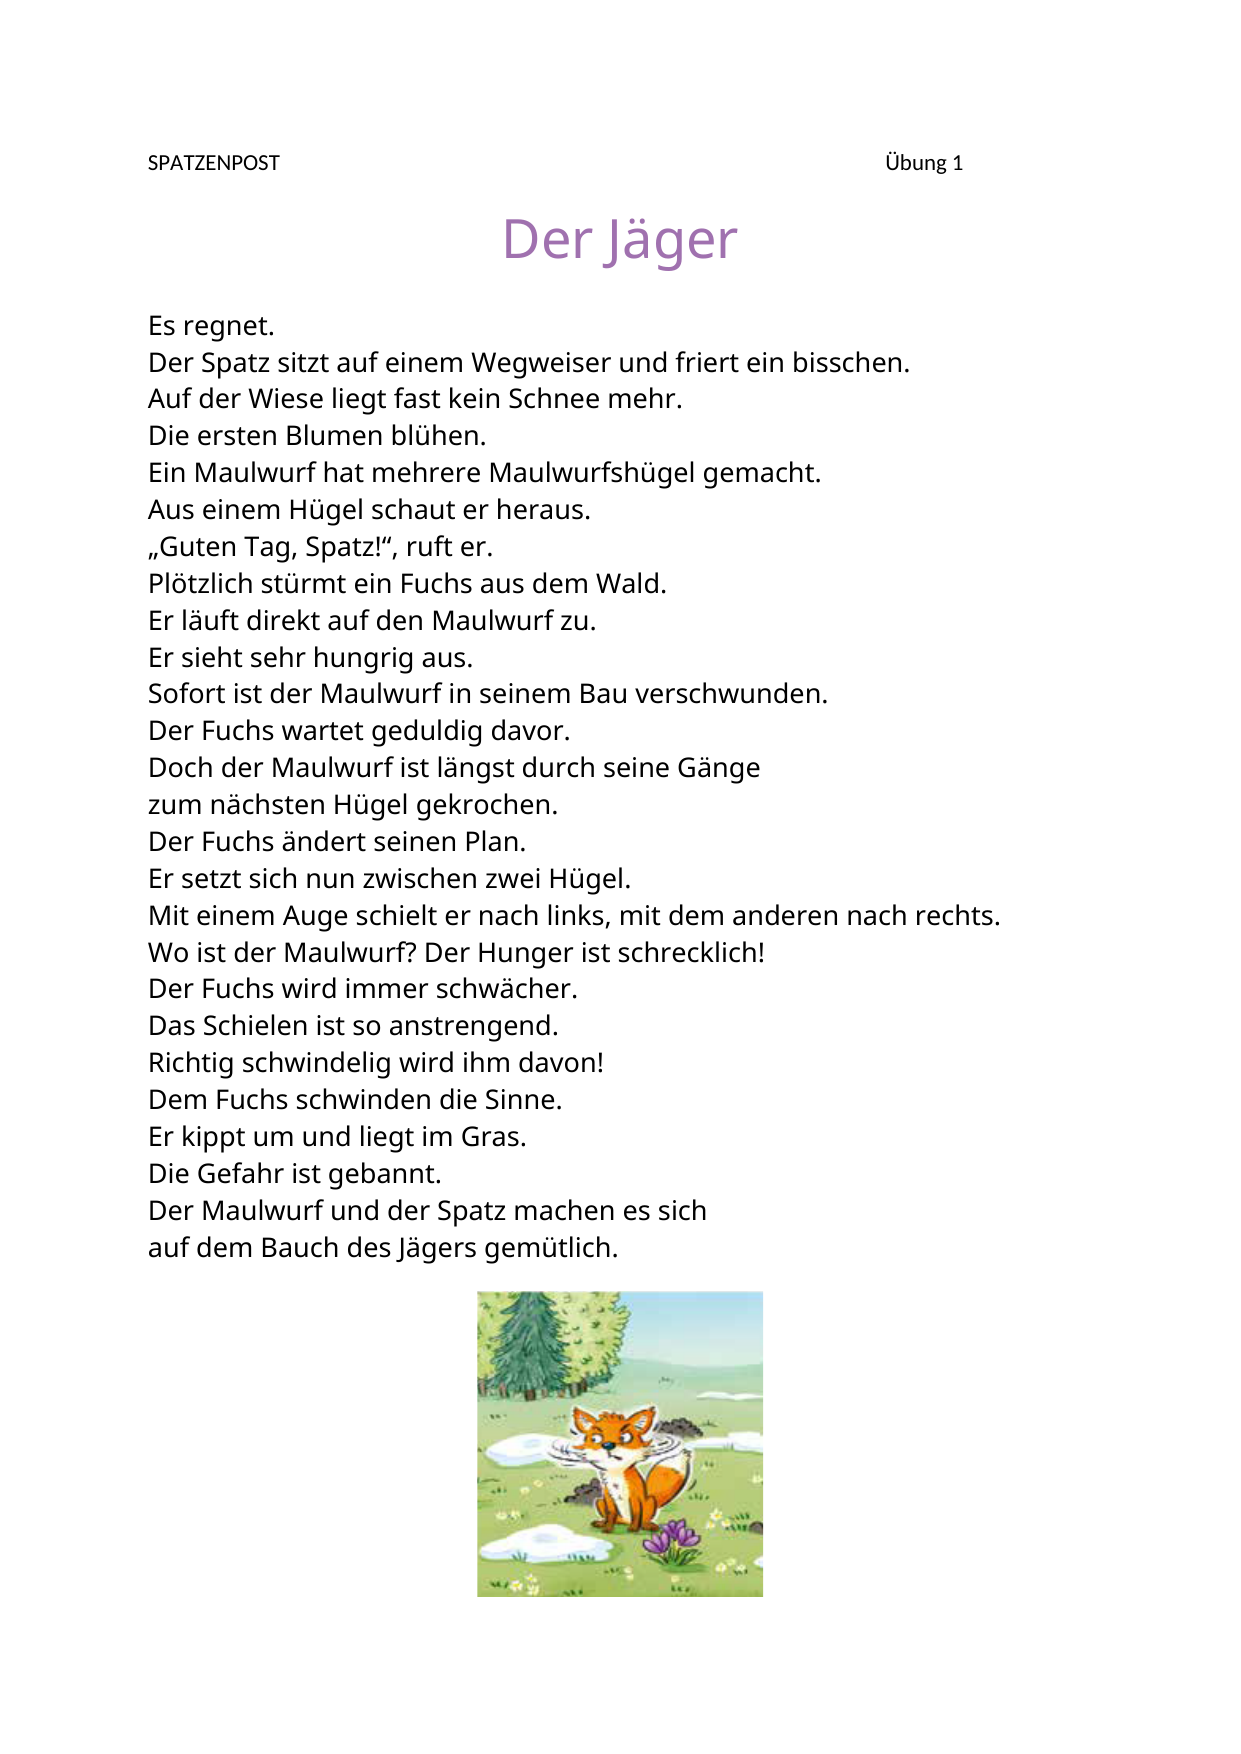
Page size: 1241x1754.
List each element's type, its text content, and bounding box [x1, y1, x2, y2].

text Richtig schwindelig wird ihm davon! [148, 1044, 1093, 1081]
text Mit einem Auge schielt er nach links, mit dem anderen nach rechts. [148, 896, 1093, 933]
text Der Fuchs ändert seinen Plan. [148, 822, 1093, 859]
text Sofort ist der Maulwurf in seinem Bau verschwunden. [148, 675, 1093, 712]
text Die ersten Blumen blühen. [148, 417, 1093, 454]
text Er setzt sich nun zwischen zwei Hügel. [148, 859, 1093, 896]
text Auf der Wiese liegt fast kein Schnee mehr. [148, 380, 1093, 417]
text Es regnet. [148, 306, 1093, 343]
text Die Gefahr ist gebannt. [148, 1154, 1093, 1191]
text SPATZENPOST Übung 1 [148, 148, 1093, 176]
text Das Schielen ist so anstrengend. [148, 1007, 1093, 1044]
text „Guten Tag, Spatz!“, ruft er. [148, 527, 1093, 564]
text Aus einem Hügel schaut er heraus. [148, 491, 1093, 527]
text Doch der Maulwurf ist längst durch seine Gänge [148, 749, 1093, 786]
text zum nächsten Hügel gekrochen. [148, 786, 1093, 822]
text Er sieht sehr hungrig aus. [148, 638, 1093, 675]
text Ein Maulwurf hat mehrere Maulwurfshügel gemacht. [148, 454, 1093, 491]
text Er kippt um und liegt im Gras. [148, 1117, 1093, 1154]
text Wo ist der Maulwurf? Der Hunger ist schrecklich! [148, 933, 1093, 970]
text Dem Fuchs schwinden die Sinne. [148, 1081, 1093, 1117]
text Der Maulwurf und der Spatz machen es sich [148, 1191, 1093, 1228]
text Der Spatz sitzt auf einem Wegweiser und friert ein bisschen. [148, 343, 1093, 380]
text auf dem Bauch des Jägers gemütlich. [148, 1228, 1093, 1265]
text Er läuft direkt auf den Maulwurf zu. [148, 601, 1093, 638]
text Der Fuchs wird immer schwächer. [148, 970, 1093, 1007]
text Plötzlich stürmt ein Fuchs aus dem Wald. [148, 564, 1093, 601]
text Der Jäger [148, 201, 1093, 274]
text Der Fuchs wartet geduldig davor. [148, 712, 1093, 749]
